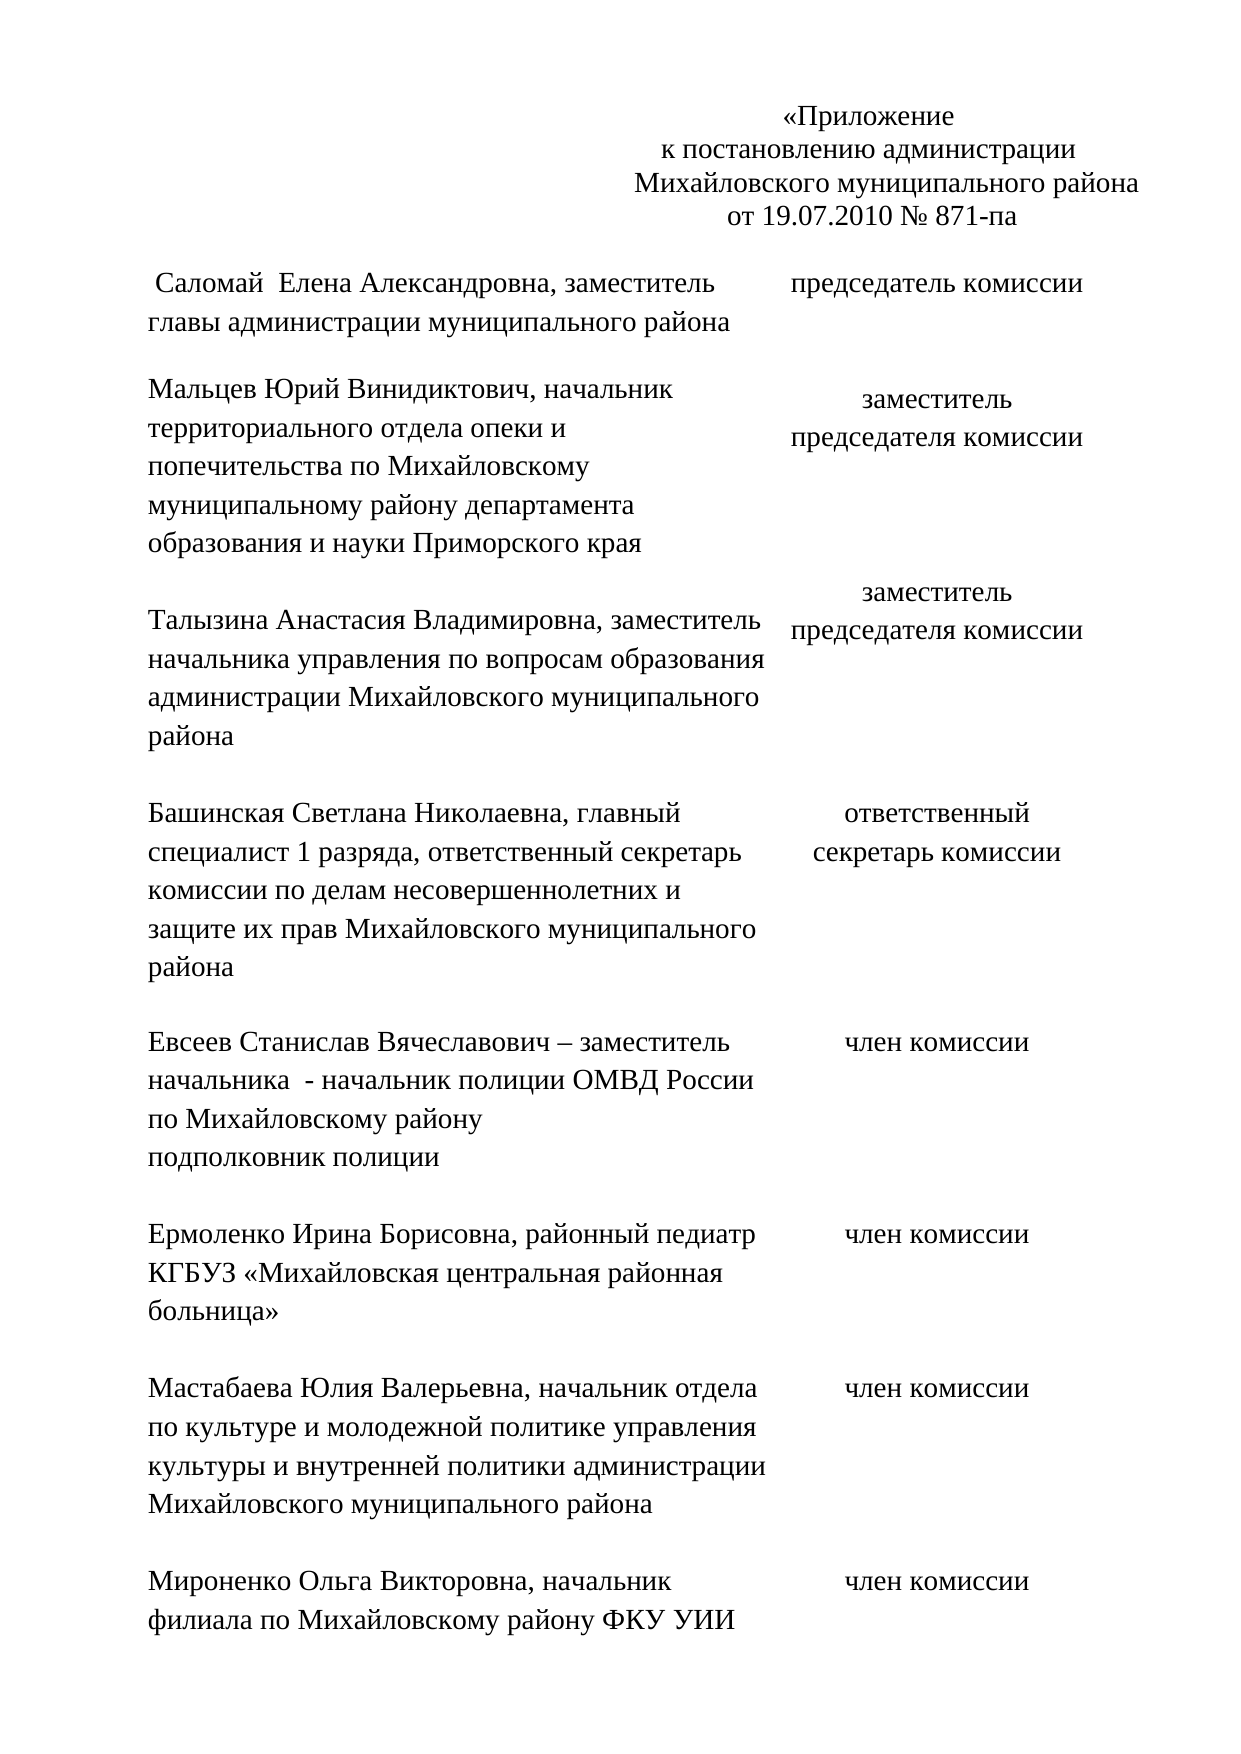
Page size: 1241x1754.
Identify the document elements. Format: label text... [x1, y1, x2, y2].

text от 19.07.2010 № 871-па [148, 198, 1152, 232]
table_header Саломай Елена Александровна, заместитель главы администрации муниципального района Мальцев Юрий Винидиктович, начальник территориального отдела опеки и попечительства по Михайловскому муниципальному району департамента образования и науки Приморского края Талызина Анастасия Владимировна, заместитель начальника управления по вопросам образования администрации Михайловского муниципального района [136, 265, 779, 795]
text «Приложение [148, 98, 1152, 131]
table_header председатель комиссии заместитель председателя комиссии заместитель председателя комиссии [779, 265, 1095, 795]
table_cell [779, 1024, 1095, 1635]
text Михайловского муниципального района [148, 165, 1152, 198]
table_cell ответственный секретарь комиссии [779, 795, 1095, 1024]
table_cell Башинская Светлана Николаевна, главный специалист 1 разряда, ответственный секретарь комиссии по делам несовершеннолетних и защите их прав Михайловского муниципального района [136, 795, 779, 1024]
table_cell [136, 1024, 779, 1635]
text к постановлению администрации [148, 131, 1152, 165]
